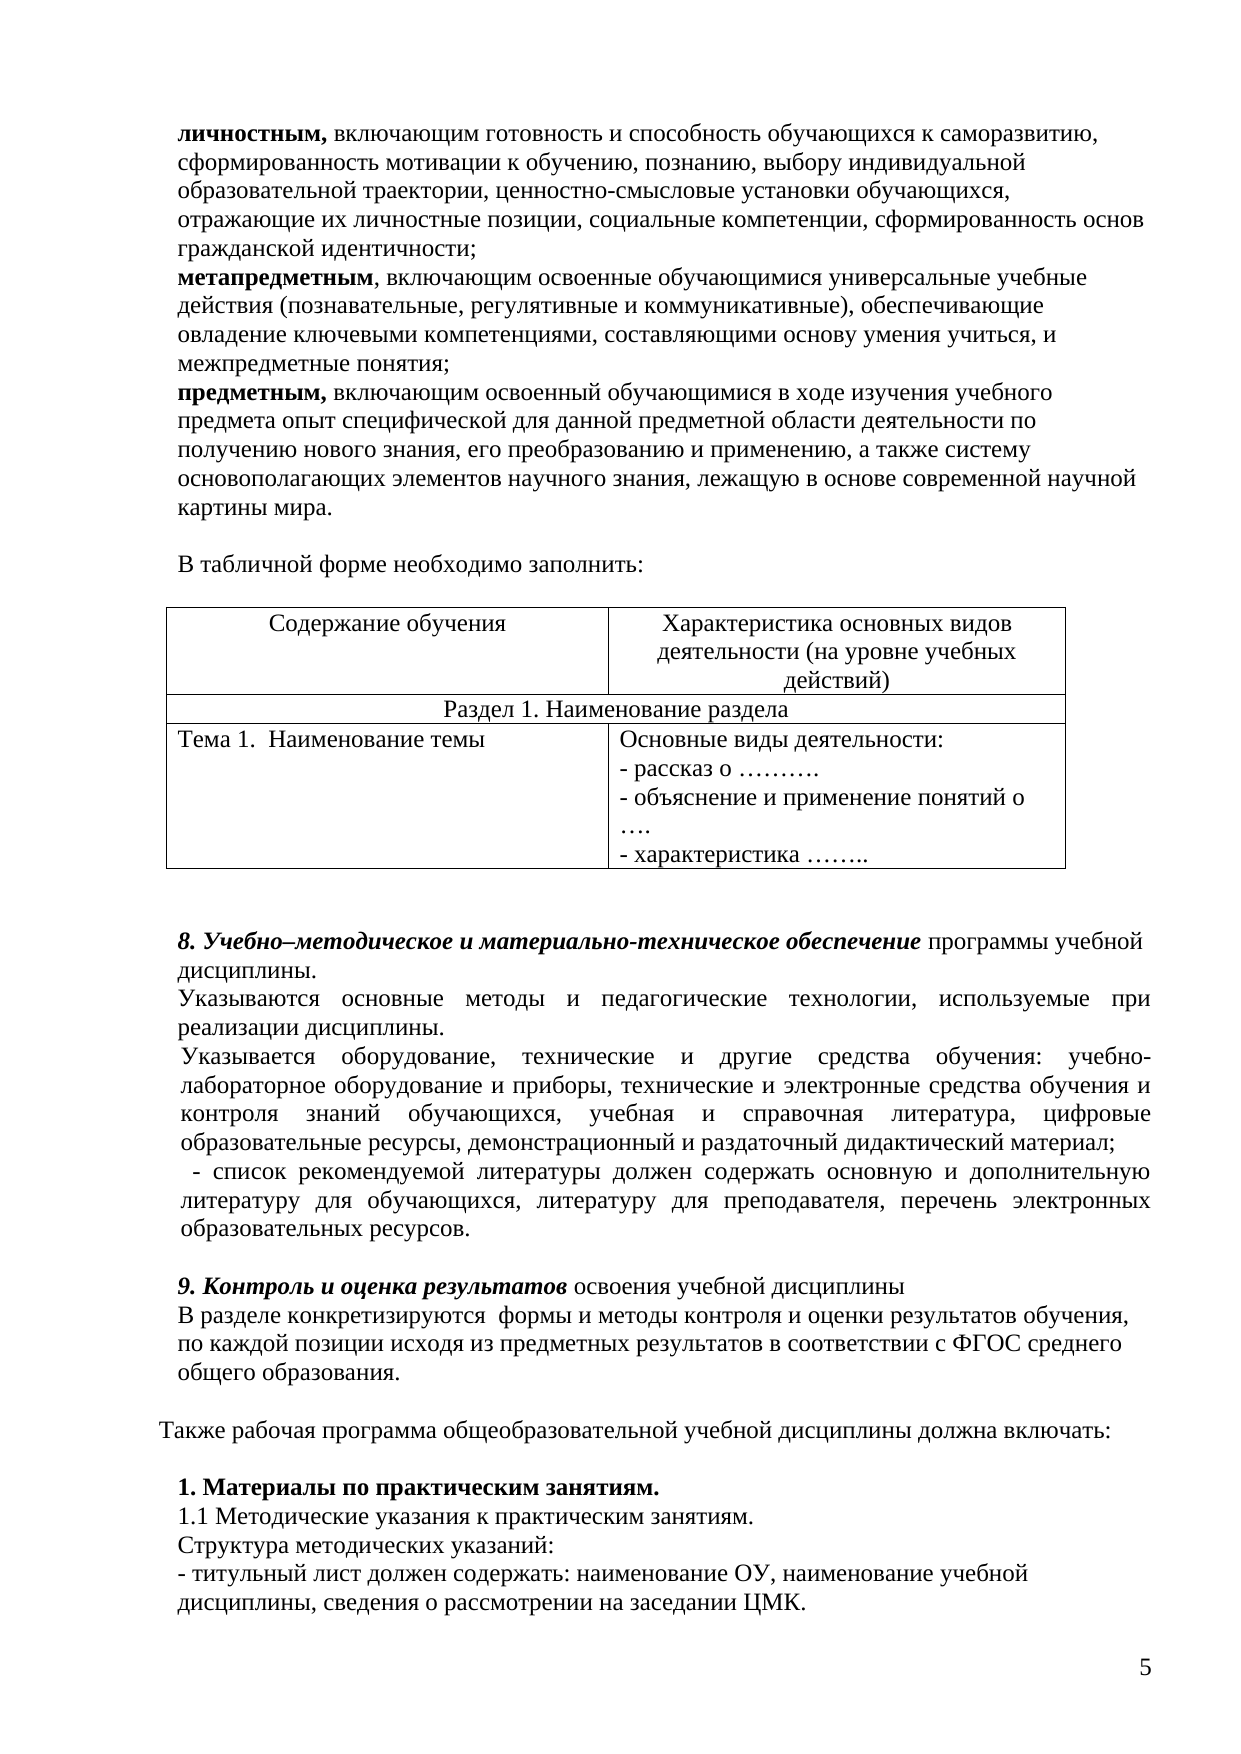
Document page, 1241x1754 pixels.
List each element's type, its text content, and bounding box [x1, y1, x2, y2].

text Указывается оборудование, технические и другие средства обучения: учебно-лабораторное оборудование и приборы, технические и электронные средства обучения и контроля знаний обучающихся, учебная и справочная литература, цифровые образовательные ресурсы, демонстрационный и раздаточный дидактический материал; [180, 1041, 1152, 1156]
text метапредметным, включающим освоенные обучающимися универсальные учебные действия (познавательные, регулятивные и коммуникативные), обеспечивающие овладение ключевыми компетенциями, составляющими основу умения учиться, и межпредметные понятия; [177, 262, 1152, 377]
table_cell Основные виды деятельности: - рассказ о ………. - объяснение и применение понятий о …. - характеристика …….. [609, 724, 1065, 868]
table_cell Раздел 1. Наименование раздела [167, 695, 1065, 723]
text - титульный лист должен содержать: наименование ОУ, наименование учебной дисциплины, сведения о рассмотрении на заседании ЦМК. [177, 1558, 1152, 1616]
table_header Характеристика основных видов деятельности (на уровне учебных действий) [609, 608, 1065, 694]
text Также рабочая программа общеобразовательной учебной дисциплины должна включать: [158, 1415, 1152, 1443]
text - список рекомендуемой литературы должен содержать основную и дополнительную литературу для обучающихся, литературу для преподавателя, перечень электронных образовательных ресурсов. [180, 1156, 1152, 1242]
text 1.1 Методические указания к практическим занятиям. [177, 1501, 1152, 1530]
text В табличной форме необходимо заполнить: [177, 549, 1152, 578]
text 1. Материалы по практическим занятиям. [177, 1472, 1152, 1501]
table_cell Тема 1. Наименование темы [167, 724, 608, 868]
table_header Содержание обучения [167, 608, 608, 694]
text 8. Учебно–методическое и материально-техническое обеспечение программы учебной дисциплины. [177, 926, 1152, 983]
text Структура методических указаний: [177, 1530, 1152, 1558]
text В разделе конкретизируются формы и методы контроля и оценки результатов обучения, по каждой позиции исходя из предметных результатов в соответствии с ФГОС среднего общего образования. [177, 1300, 1152, 1386]
text 9. Контроль и оценка результатов освоения учебной дисциплины [177, 1271, 1152, 1300]
text Указываются основные методы и педагогические технологии, используемые при реализации дисциплины. [177, 983, 1152, 1041]
text личностным, включающим готовность и способность обучающихся к саморазвитию, сформированность мотивации к обучению, познанию, выбору индивидуальной образовательной траектории, ценностно-смысловые установки обучающихся, отражающие их личностные позиции, социальные компетенции, сформированность основ гражданской идентичности; [177, 118, 1152, 262]
text предметным, включающим освоенный обучающимися в ходе изучения учебного предмета опыт специфической для данной предметной области деятельности по получению нового знания, его преобразованию и применению, а также систему основополагающих элементов научного знания, лежащую в основе современной научной картины мира. [177, 377, 1152, 521]
